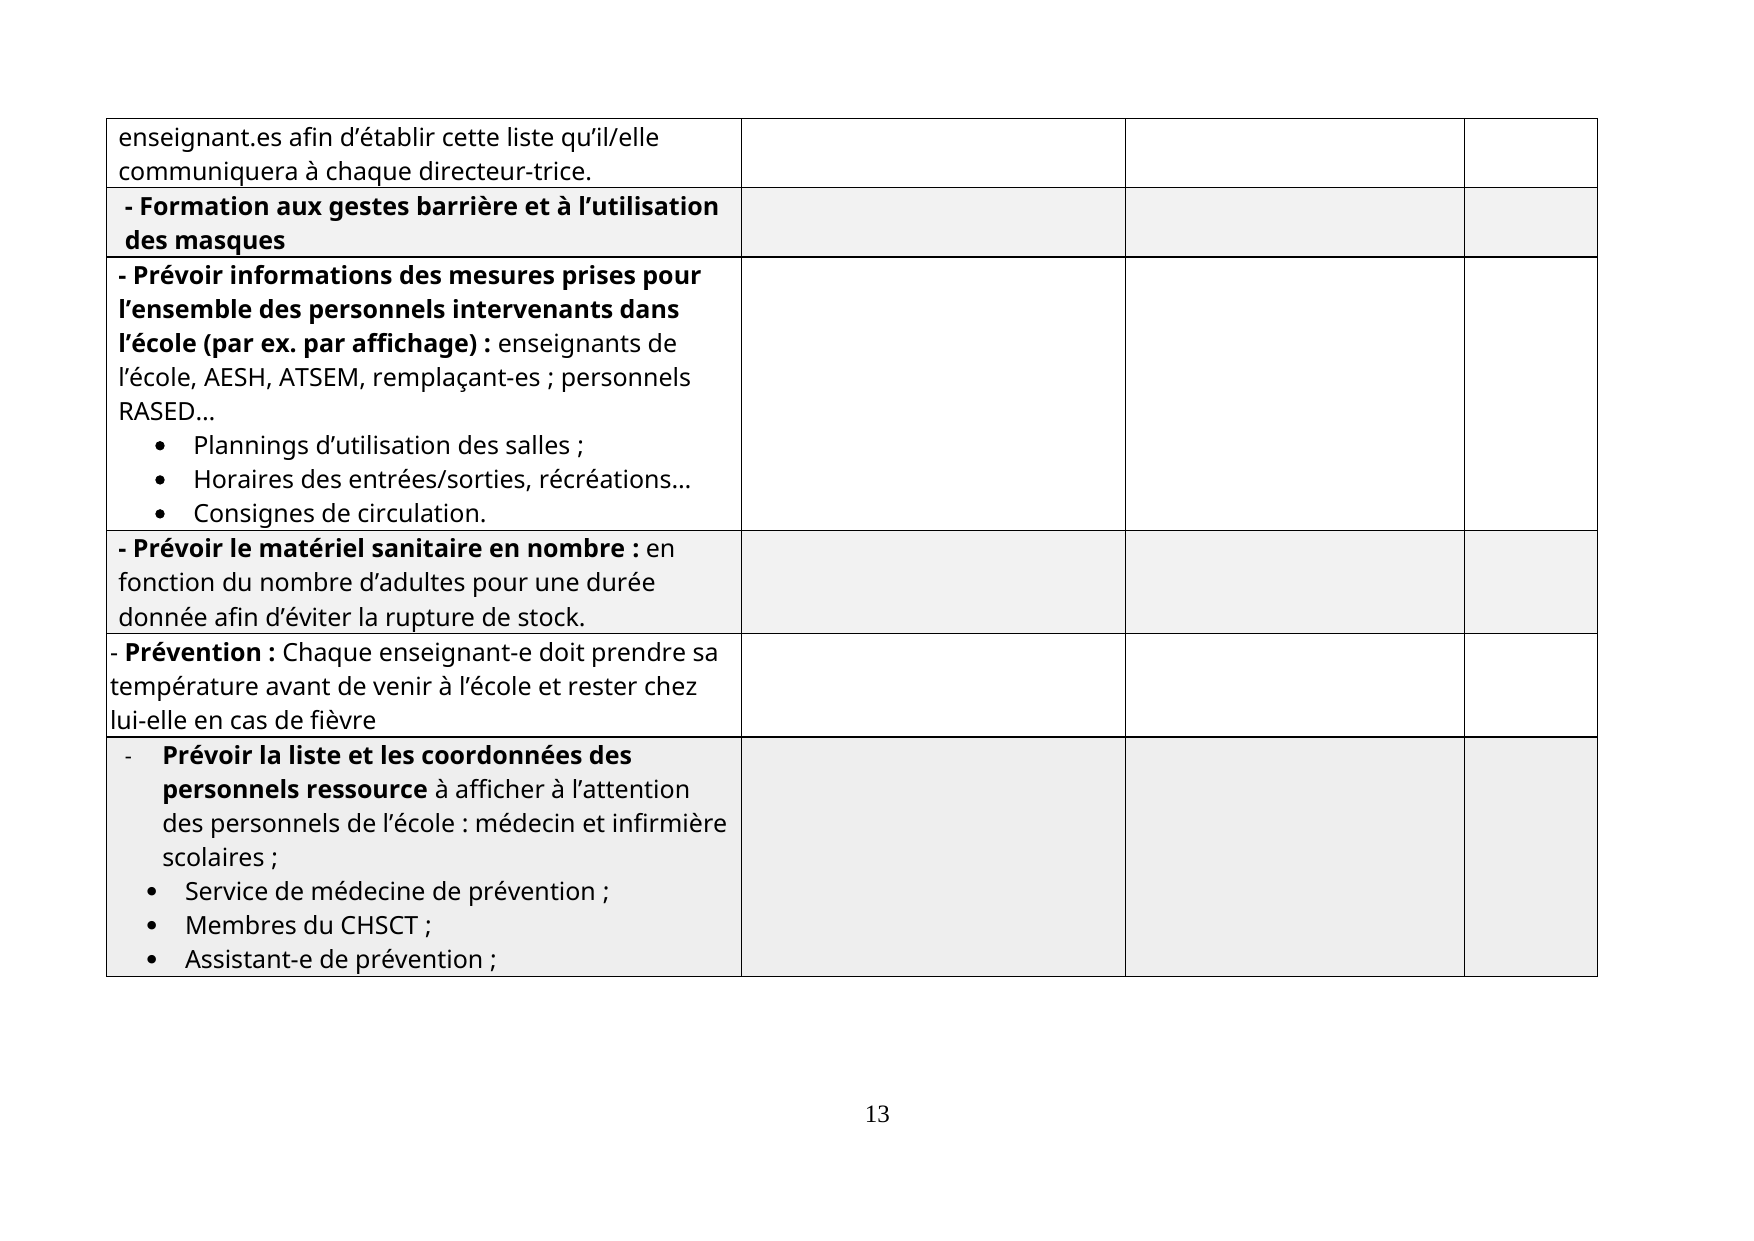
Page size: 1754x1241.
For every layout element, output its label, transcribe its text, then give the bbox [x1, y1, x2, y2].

table_cell - Prévoir le matériel sanitaire en nombre : en fonction du nombre d’adultes pour une durée donnée afin d’éviter la rupture de stock. [107, 531, 741, 633]
table_cell - Formation aux gestes barrière et à l’utilisation des masques [107, 188, 741, 256]
table_cell [742, 738, 1125, 976]
table_cell Prévoir la liste et les coordonnées des personnels ressource à afficher à l’attention des personnels de l’école : médecin et infirmière scolaires ; Service de médecine de prévention ; Membres du CHSCT ; Assistant-e de prévention ; [107, 738, 741, 976]
table_cell [1126, 188, 1464, 256]
table_cell [1465, 258, 1597, 530]
table_cell [742, 188, 1125, 256]
table_cell [742, 531, 1125, 633]
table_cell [107, 119, 741, 187]
table_cell [1465, 531, 1597, 633]
table_cell [1465, 738, 1597, 976]
table_cell [1126, 738, 1464, 976]
table_cell [1126, 531, 1464, 633]
table_cell [1465, 634, 1597, 736]
table_cell - Prévention : Chaque enseignant-e doit prendre sa température avant de venir à l’école et rester chez lui-elle en cas de fièvre [107, 634, 741, 736]
table_cell [1126, 258, 1464, 530]
table_cell [1126, 634, 1464, 736]
table_cell - Prévoir informations des mesures prises pour l’ensemble des personnels intervenants dans l’école (par ex. par affichage) : enseignants de l’école, AESH, ATSEM, remplaçant-es ; personnels RASED… Plannings d’utilisation des salles ; Horaires des entrées/sorties, récréations… Consignes de circulation. [107, 258, 741, 530]
table_cell [1126, 119, 1464, 187]
table_cell [742, 258, 1125, 530]
table_cell [742, 119, 1125, 187]
table_cell [1465, 119, 1597, 187]
table_cell [742, 634, 1125, 736]
table_cell [1465, 188, 1597, 256]
